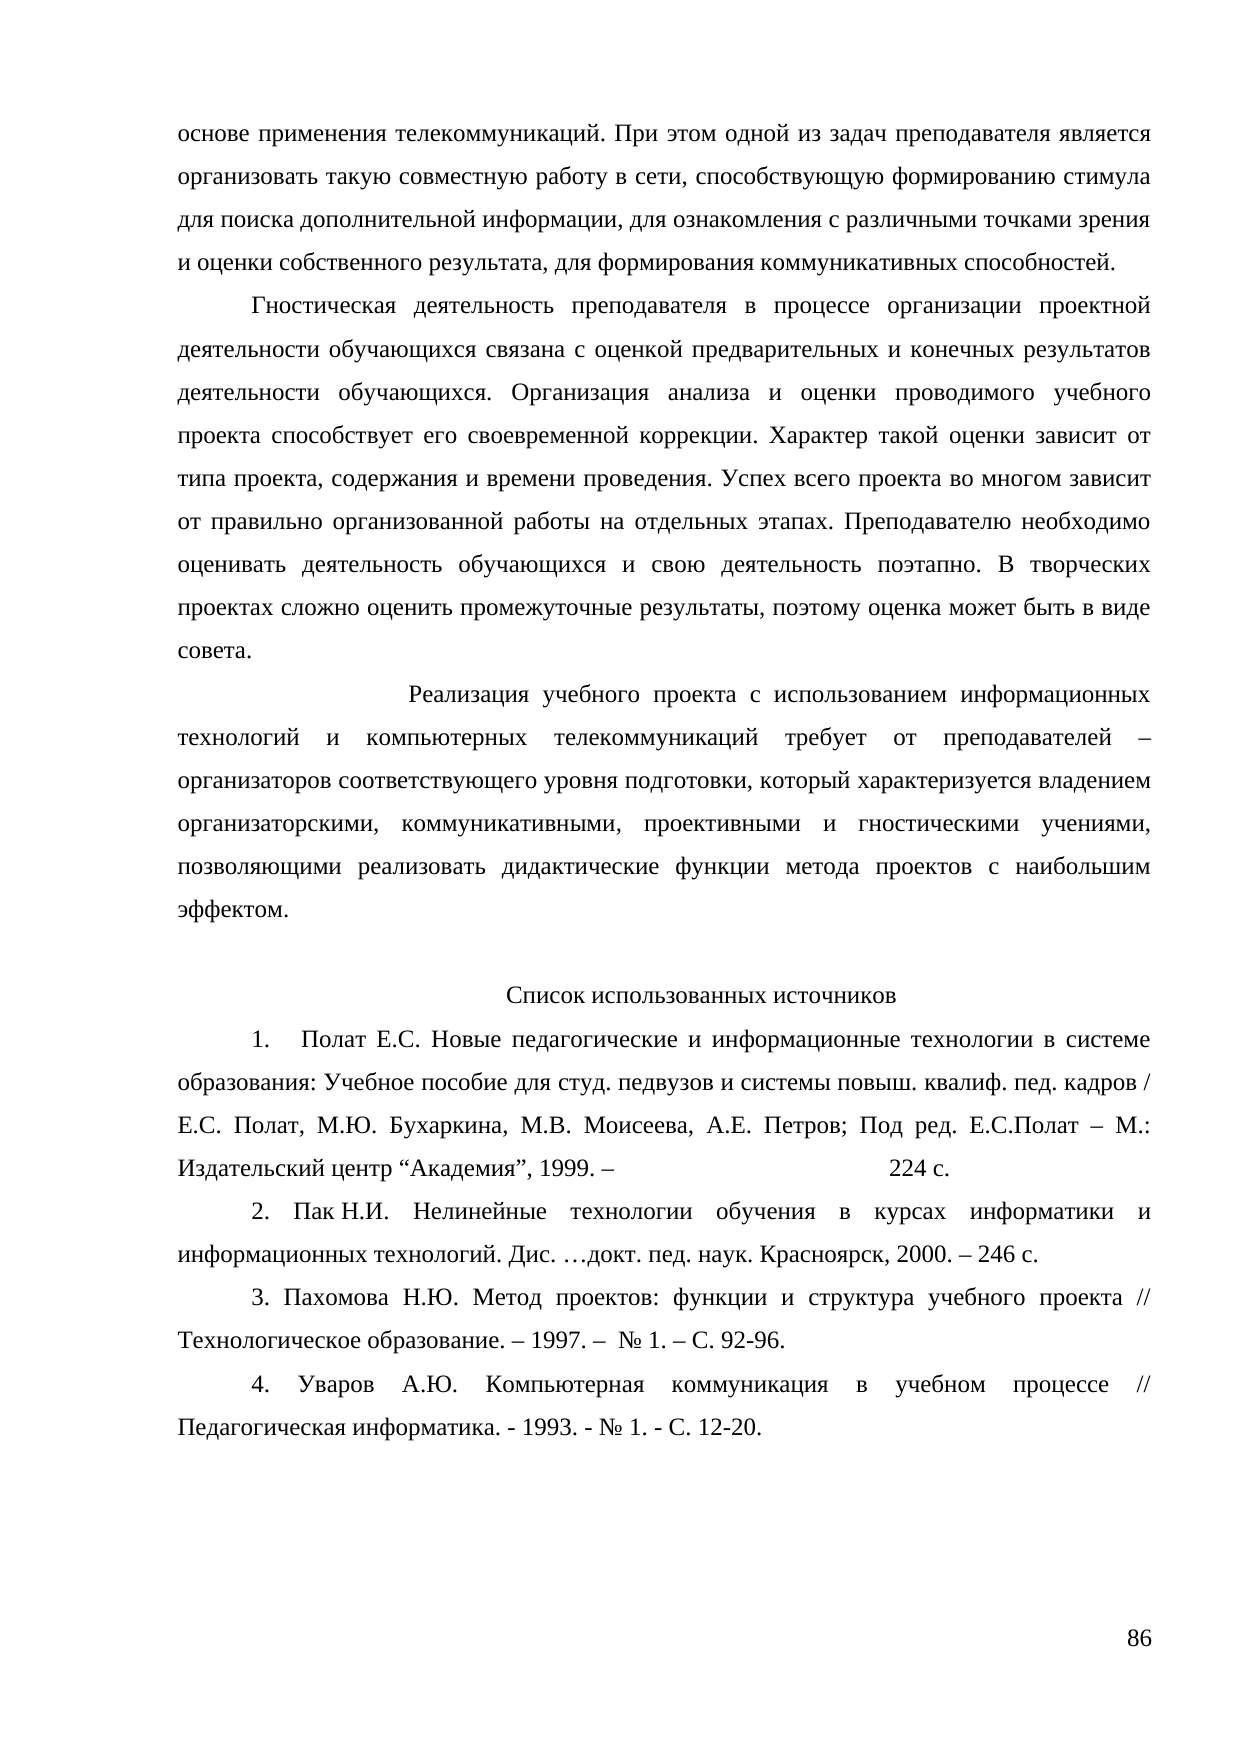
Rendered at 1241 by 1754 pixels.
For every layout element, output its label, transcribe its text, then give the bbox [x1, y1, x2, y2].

text 2. Пак Н.И. Нелинейные технологии обучения в курсах информатики и информационных технологий. Дис. …докт. пед. наук. Красноярск, 2000. – 246 с. [177, 1196, 1152, 1268]
text 4. Уваров А.Ю. Компьютерная коммуникация в учебном процессе // Педагогическая информатика. - 1993. - № 1. - С. 12-20. [177, 1369, 1152, 1441]
text Гностическая деятельность преподавателя в процессе организации проектной деятельности обучающихся связана с оценкой предварительных и конечных результатов деятельности обучающихся. Организация анализа и оценки проводимого учебного проекта способствует его своевременной коррекции. Характер такой оценки зависит от типа проекта, содержания и времени проведения. Успех всего проекта во многом зависит от правильно организованной работы на отдельных этапах. Преподавателю необходимо оценивать деятельность обучающихся и свою деятельность поэтапно. В творческих проектах сложно оценить промежуточные результаты, поэтому оценка может быть в виде совета. [177, 291, 1152, 664]
text 1. Полат Е.С. Новые педагогические и информационные технологии в системе образования: Учебное пособие для студ. педвузов и системы повыш. квалиф. пед. кадров / Е.С. Полат, М.Ю. Бухаркина, М.В. Моисеева, А.Е. Петров; Под ред. Е.С.Полат – М.: Издательский центр “Академия”, 1999. – 224 с. [177, 1024, 1152, 1182]
text 3. Пахомова Н.Ю. Метод проектов: функции и структура учебного проекта // Технологическое образование. – 1997. – № 1. – С. 92-96. [177, 1282, 1152, 1354]
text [177, 118, 1152, 276]
text Реализация учебного проекта с использованием информационных технологий и компьютерных телекоммуникаций требует от преподавателей – организаторов соответствующего уровня подготовки, который характеризуется владением организаторскими, коммуникативными, проективными и гностическими учениями, позволяющими реализовать дидактические функции метода проектов с наибольшим эффектом. [177, 679, 1152, 923]
text Список использованных источников [177, 981, 1152, 1009]
